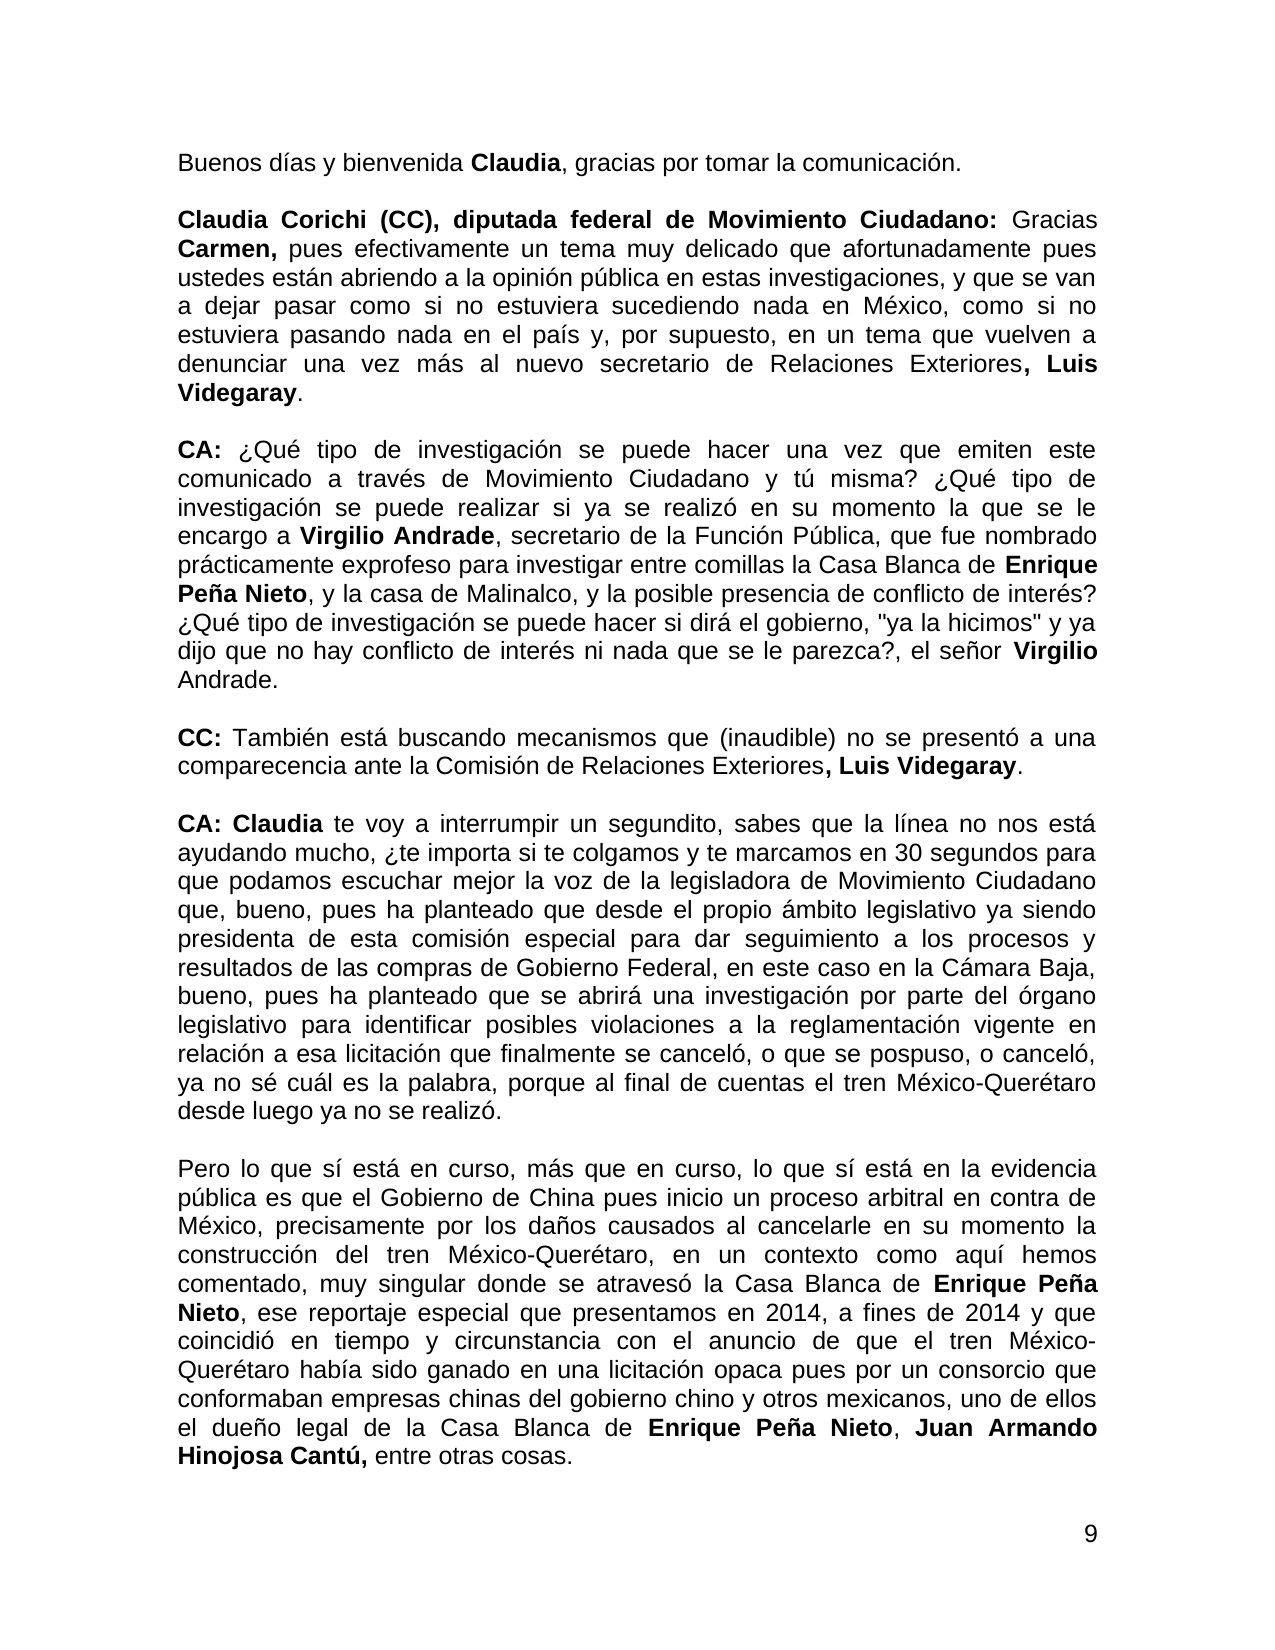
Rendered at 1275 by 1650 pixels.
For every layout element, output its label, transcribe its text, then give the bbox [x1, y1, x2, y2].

text CA: ¿Qué tipo de investigación se puede hacer una vez que emiten este comunicado a través de Movimiento Ciudadano y tú misma? ¿Qué tipo de investigación se puede realizar si ya se realizó en su momento la que se le encargo a Virgilio Andrade, secretario de la Función Pública, que fue nombrado prácticamente exprofeso para investigar entre comillas la Casa Blanca de Enrique Peña Nieto, y la casa de Malinalco, y la posible presencia de conflicto de interés? ¿Qué tipo de investigación se puede hacer si dirá el gobierno, "ya la hicimos" y ya dijo que no hay conflicto de interés ni nada que se le parezca?, el señor Virgilio Andrade. [177, 435, 1098, 694]
text Pero lo que sí está en curso, más que en curso, lo que sí está en la evidencia pública es que el Gobierno de China pues inicio un proceso arbitral en contra de México, precisamente por los daños causados al cancelarle en su momento la construcción del tren México-Querétaro, en un contexto como aquí hemos comentado, muy singular donde se atravesó la Casa Blanca de Enrique Peña Nieto, ese reportaje especial que presentamos en 2014, a fines de 2014 y que coincidió en tiempo y circunstancia con el anuncio de que el tren México-Querétaro había sido ganado en una licitación opaca pues por un consorcio que conformaban empresas chinas del gobierno chino y otros mexicanos, uno de ellos el dueño legal de la Casa Blanca de Enrique Peña Nieto, Juan Armando Hinojosa Cantú, entre otras cosas. [177, 1154, 1098, 1470]
text Claudia Corichi (CC), diputada federal de Movimiento Ciudadano: Gracias Carmen, pues efectivamente un tema muy delicado que afortunadamente pues ustedes están abriendo a la opinión pública en estas investigaciones, y que se van a dejar pasar como si no estuviera sucediendo nada en México, como si no estuviera pasando nada en el país y, por supuesto, en un tema que vuelven a denunciar una vez más al nuevo secretario de Relaciones Exteriores, Luis Videgaray. [177, 205, 1098, 406]
text Buenos días y bienvenida Claudia, gracias por tomar la comunicación. [177, 148, 1098, 176]
text CC: También está buscando mecanismos que (inaudible) no se presentó a una comparecencia ante la Comisión de Relaciones Exteriores, Luis Videgaray. [177, 723, 1098, 780]
text CA: Claudia te voy a interrumpir un segundito, sabes que la línea no nos está ayudando mucho, ¿te importa si te colgamos y te marcamos en 30 segundos para que podamos escuchar mejor la voz de la legisladora de Movimiento Ciudadano que, bueno, pues ha planteado que desde el propio ámbito legislativo ya siendo presidenta de esta comisión especial para dar seguimiento a los procesos y resultados de las compras de Gobierno Federal, en este caso en la Cámara Baja, bueno, pues ha planteado que se abrirá una investigación por parte del órgano legislativo para identificar posibles violaciones a la reglamentación vigente en relación a esa licitación que finalmente se canceló, o que se pospuso, o canceló, ya no sé cuál es la palabra, porque al final de cuentas el tren México-Querétaro desde luego ya no se realizó. [177, 809, 1098, 1125]
